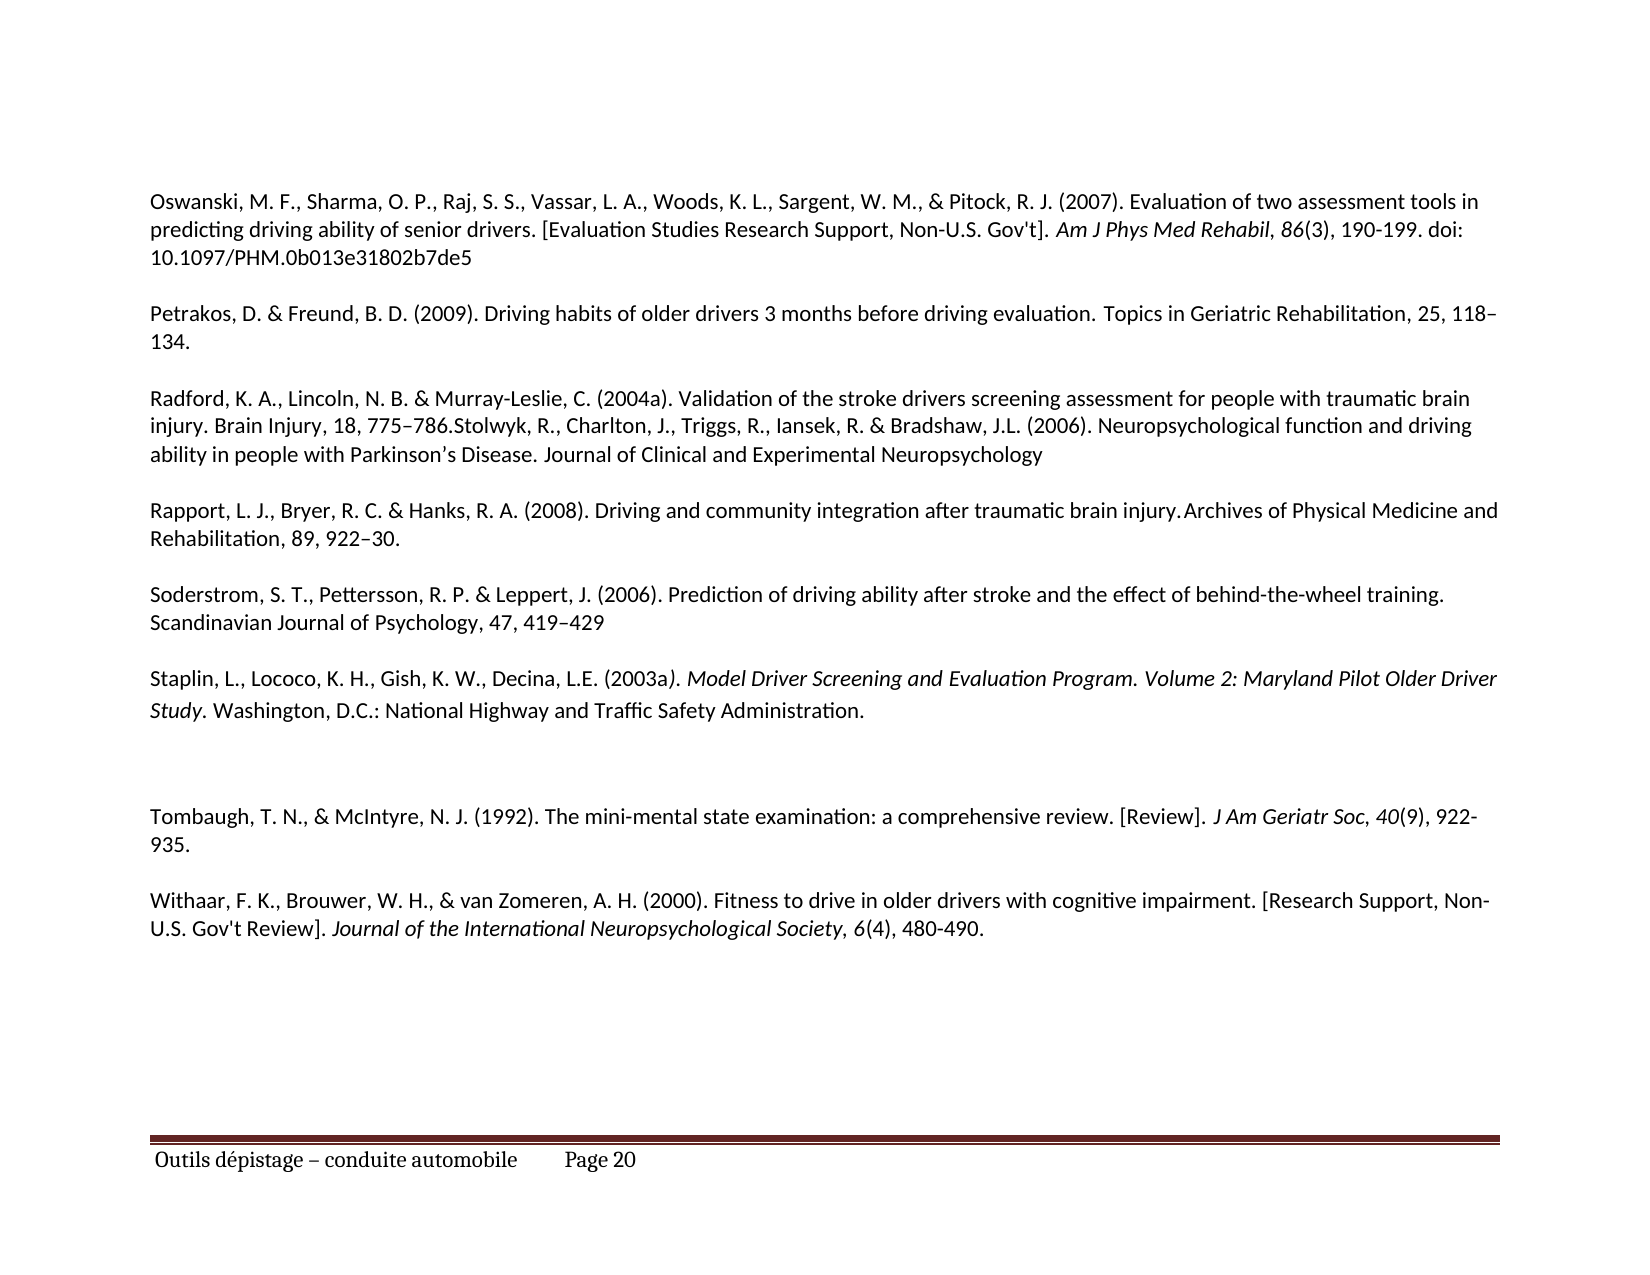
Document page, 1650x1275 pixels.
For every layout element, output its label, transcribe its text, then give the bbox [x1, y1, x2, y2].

text Oswanski, M. F., Sharma, O. P., Raj, S. S., Vassar, L. A., Woods, K. L., Sargent, W. M., & Pitock, R. J. (2007). Evaluation of two assessment tools in predicting driving ability of senior drivers. [Evaluation Studies Research Support, Non-U.S. Gov't]. Am J Phys Med Rehabil, 86(3), 190-199. doi: 10.1097/PHM.0b013e31802b7de5 [150, 187, 1500, 272]
text Rapport, L. J., Bryer, R. C. & Hanks, R. A. (2008). Driving and community integration after traumatic brain injury.Archives of Physical Medicine and Rehabilitation, 89, 922–30. [150, 496, 1500, 552]
text Withaar, F. K., Brouwer, W. H., & van Zomeren, A. H. (2000). Fitness to drive in older drivers with cognitive impairment. [Research Support, Non-U.S. Gov't Review]. Journal of the International Neuropsychological Society, 6(4), 480-490. [150, 886, 1500, 942]
text Radford, K. A., Lincoln, N. B. & Murray-Leslie, C. (2004a). Validation of the stroke drivers screening assessment for people with traumatic brain injury. Brain Injury, 18, 775–786.Stolwyk, R., Charlton, J., Triggs, R., Iansek, R. & Bradshaw, J.L. (2006). Neuropsychological function and driving ability in people with Parkinson’s Disease. Journal of Clinical and Experimental Neuropsychology [150, 384, 1500, 468]
text Soderstrom, S. T., Pettersson, R. P. & Leppert, J. (2006). Prediction of driving ability after stroke and the effect of behind-the-wheel training. Scandinavian Journal of Psychology, 47, 419–429 [150, 580, 1500, 636]
text Petrakos, D. & Freund, B. D. (2009). Driving habits of older drivers 3 months before driving evaluation. Topics in Geriatric Rehabilitation, 25, 118–134. [150, 299, 1500, 356]
text Tombaugh, T. N., & McIntyre, N. J. (1992). The mini-mental state examination: a comprehensive review. [Review]. J Am Geriatr Soc, 40(9), 922-935. [150, 802, 1500, 858]
text Staplin, L., Lococo, K. H., Gish, K. W., Decina, L.E. (2003a). Model Driver Screening and Evaluation Program. Volume 2: Maryland Pilot Older Driver Study. Washington, D.C.: National Highway and Traffic Safety Administration. [150, 664, 1500, 724]
